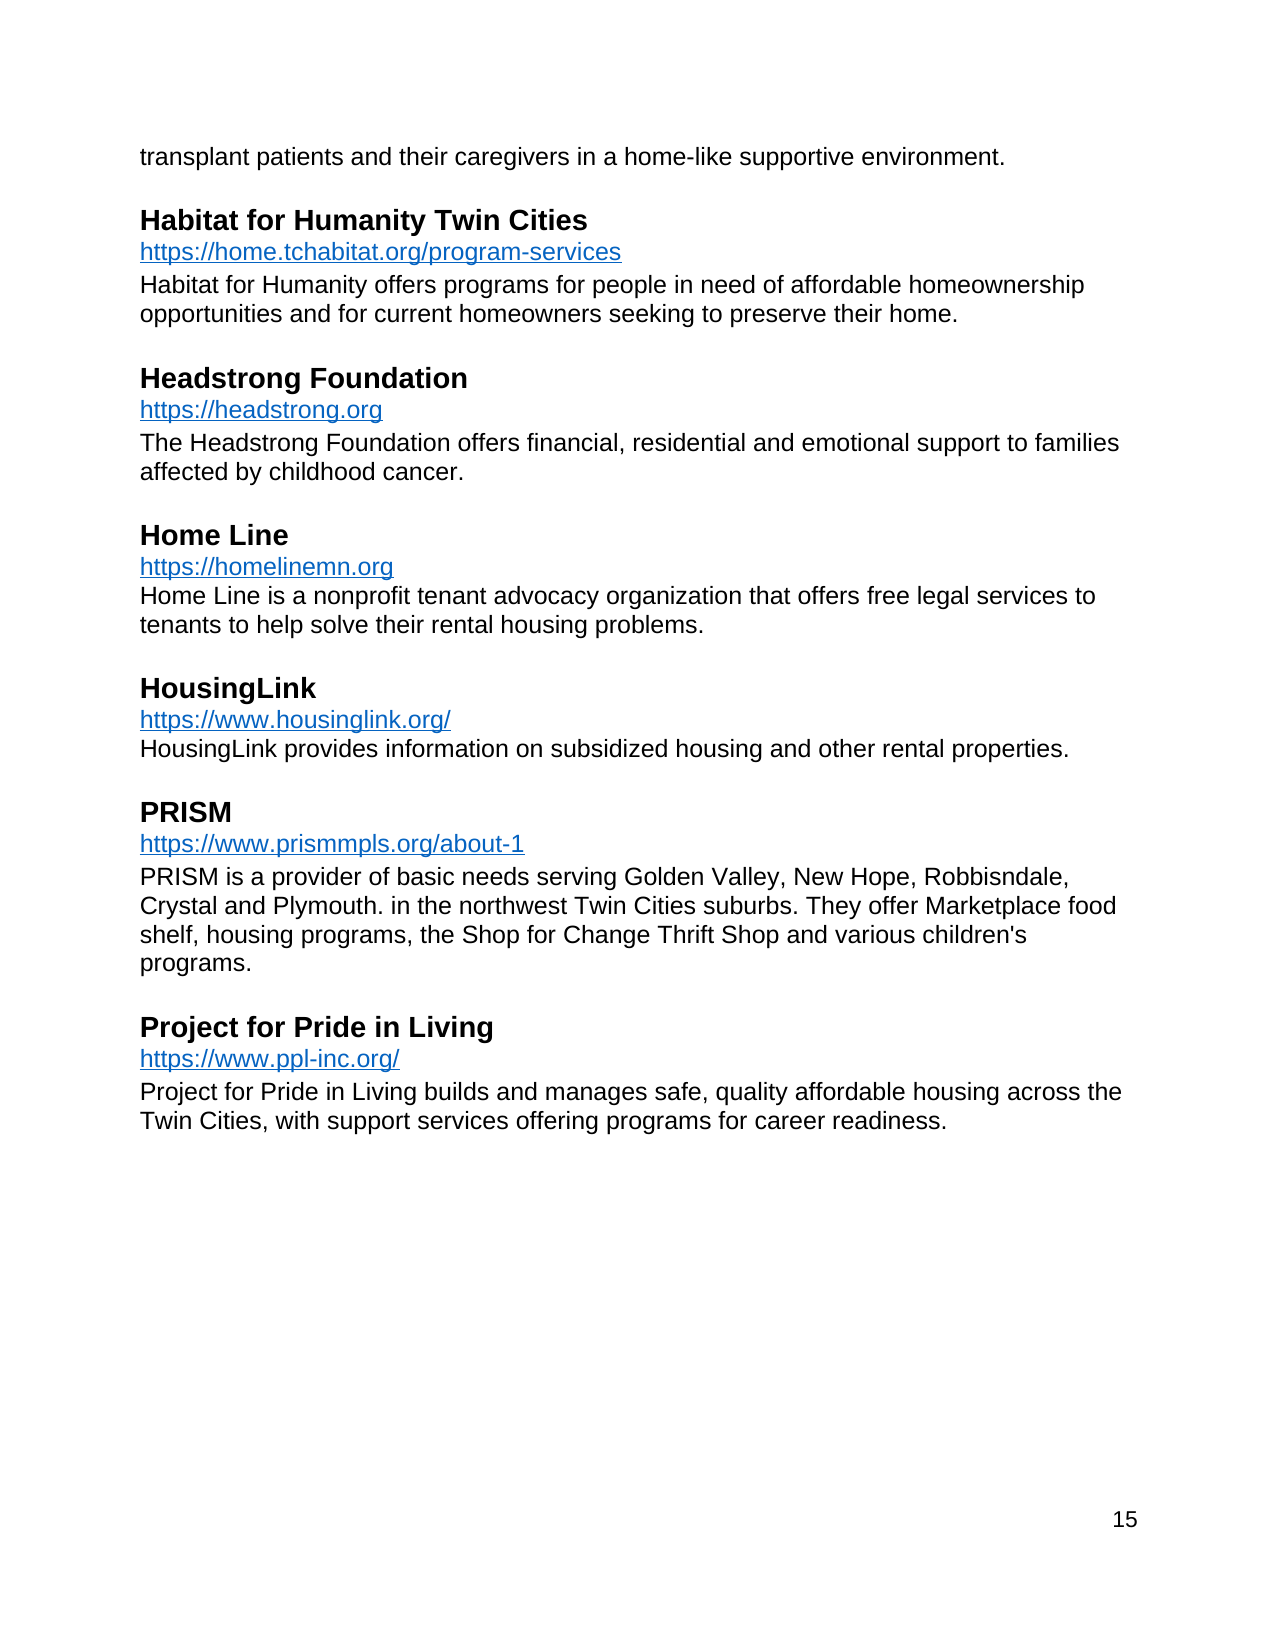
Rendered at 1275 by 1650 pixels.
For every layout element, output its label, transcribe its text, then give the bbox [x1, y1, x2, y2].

subtitle PRISM [139, 795, 1137, 828]
subtitle Project for Pride in Living [139, 1010, 1137, 1043]
text https://homelinemn.org [139, 552, 1137, 581]
text https://home.tchabitat.org/program-services [139, 237, 1137, 266]
text HousingLink provides information on subsidized housing and other rental properties. [139, 733, 1137, 762]
text https://headstrong.org [139, 394, 1137, 423]
text PRISM is a provider of basic needs serving Golden Valley, New Hope, Robbisndale, Crystal and Plymouth. in the northwest Twin Cities suburbs. They offer Marketplace food shelf, housing programs, the Shop for Change Thrift Shop and various children's programs. [139, 862, 1137, 977]
subtitle Home Line [139, 518, 1137, 552]
text Home Line is a nonprofit tenant advocacy organization that offers free legal services to tenants to help solve their rental housing problems. [139, 581, 1137, 638]
subtitle Headstrong Foundation [139, 361, 1137, 394]
subtitle Habitat for Humanity Twin Cities [139, 203, 1137, 237]
subtitle HousingLink [139, 671, 1137, 704]
text The Headstrong Foundation offers financial, residential and emotional support to families affected by childhood cancer. [139, 428, 1137, 486]
text https://www.housinglink.org/ [139, 704, 1137, 733]
text https://www.prismmpls.org/about-1 [139, 829, 1137, 857]
text Project for Pride in Living builds and manages safe, quality affordable housing across the Twin Cities, with support services offering programs for career readiness. [139, 1077, 1137, 1134]
text https://www.ppl-inc.org/ [139, 1043, 1137, 1072]
text Habitat for Humanity offers programs for people in need of affordable homeownership opportunities and for current homeowners seeking to preserve their home. [139, 271, 1137, 328]
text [139, 142, 1137, 170]
